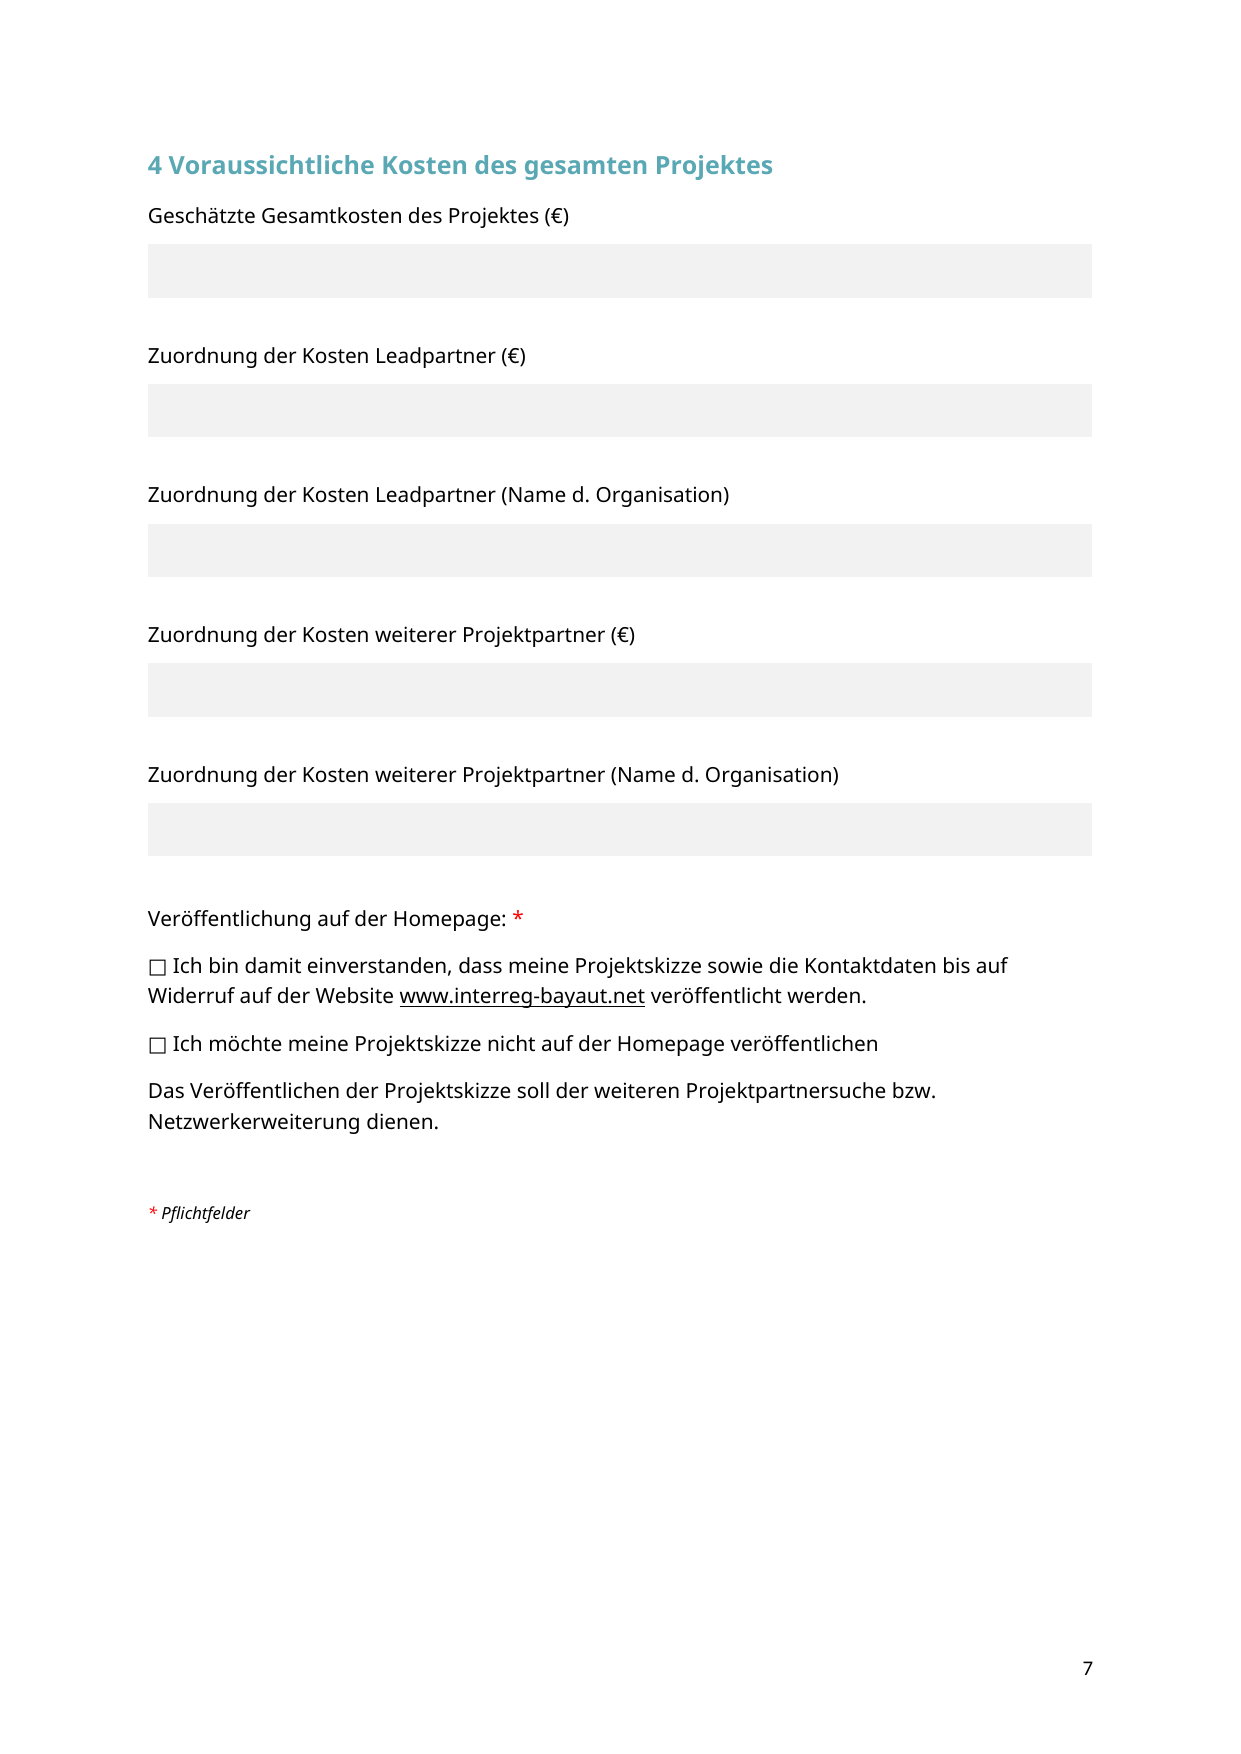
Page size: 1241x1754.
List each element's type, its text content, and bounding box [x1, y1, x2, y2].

text Veröffentlichung auf der Homepage: * [148, 904, 1093, 932]
text Zuordnung der Kosten weiterer Projektpartner (€) [148, 620, 1093, 648]
text 4 Voraussichtliche Kosten des gesamten Projektes [148, 148, 1093, 182]
text □ Ich bin damit einverstanden, dass meine Projektskizze sowie die Kontaktdaten bis auf Widerruf auf der Website www.interreg-bayaut.net veröffentlicht werden. [148, 951, 1093, 1010]
table_header [148, 524, 1092, 577]
text Zuordnung der Kosten Leadpartner (Name d. Organisation) [148, 480, 1093, 509]
table_header [148, 663, 1092, 717]
text Zuordnung der Kosten weiterer Projektpartner (Name d. Organisation) [148, 760, 1093, 788]
text * Pflichtfelder [148, 1201, 1093, 1224]
text Zuordnung der Kosten Leadpartner (€) [148, 341, 1093, 369]
table_header [148, 384, 1092, 437]
text Geschätzte Gesamtkosten des Projektes (€) [148, 201, 1093, 229]
table_header [148, 803, 1092, 856]
text Das Veröffentlichen der Projektskizze soll der weiteren Projektpartnersuche bzw. Netzwerkerweiterung dienen. [148, 1076, 1093, 1135]
text □ Ich möchte meine Projektskizze nicht auf der Homepage veröffentlichen [148, 1029, 1093, 1057]
table_header [148, 244, 1092, 298]
